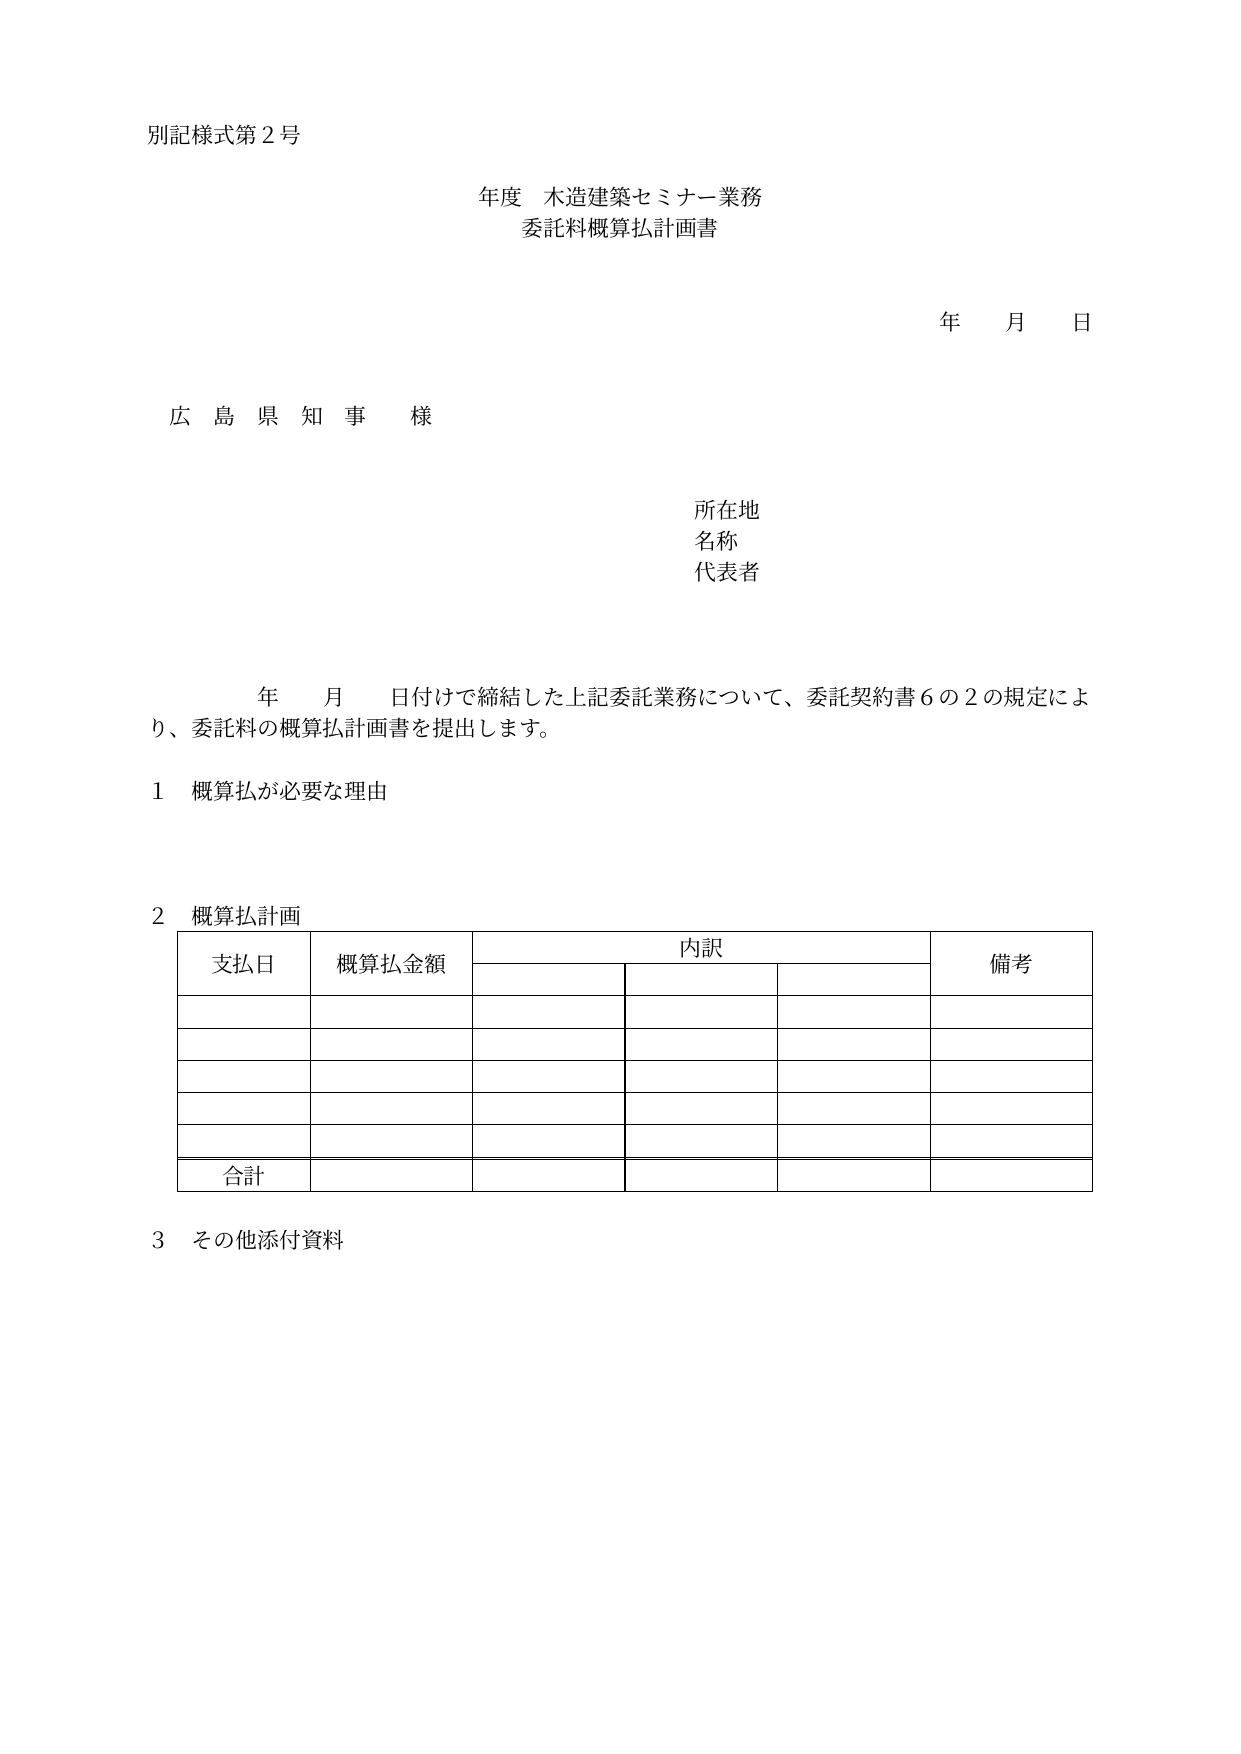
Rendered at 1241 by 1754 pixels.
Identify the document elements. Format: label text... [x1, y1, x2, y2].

table_cell [178, 1061, 310, 1092]
table_cell [778, 1061, 930, 1092]
table_cell [311, 1125, 472, 1157]
table_cell [473, 996, 624, 1027]
table_cell [778, 1029, 930, 1060]
table_cell [178, 1093, 310, 1124]
table_header 備考 [931, 932, 1092, 995]
table_cell [473, 1160, 624, 1191]
table_cell [778, 1093, 930, 1124]
table_cell [311, 1061, 472, 1092]
table_cell [931, 1093, 1092, 1124]
table_cell [626, 1093, 777, 1124]
table_cell [931, 1125, 1092, 1157]
text 年 月 日 [148, 306, 1092, 337]
table_cell 合計 [178, 1160, 310, 1191]
table_cell [473, 964, 624, 995]
text 委託料概算払計画書 [148, 212, 1092, 243]
text 年 月 日付けで締結した上記委託業務について、委託契約書６の２の規定により、委託料の概算払計画書を提出します。 [148, 681, 1092, 743]
text ２ 概算払計画 [148, 899, 1092, 931]
table_cell [311, 996, 472, 1027]
table_cell [626, 1029, 777, 1060]
table_cell [178, 1029, 310, 1060]
table_cell [778, 1125, 930, 1157]
table_cell [626, 964, 777, 995]
table_cell [178, 1125, 310, 1157]
table_cell [931, 1029, 1092, 1060]
table_cell [311, 1160, 472, 1191]
table_cell [178, 996, 310, 1027]
table_cell [311, 1093, 472, 1124]
text ３ その他添付資料 [148, 1223, 1092, 1254]
text 広 島 県 知 事 様 [148, 399, 1092, 431]
table_cell [778, 964, 930, 995]
text 別記様式第２号 [148, 118, 1092, 149]
table_cell [311, 1029, 472, 1060]
table_cell [626, 1061, 777, 1092]
table_cell [473, 1029, 624, 1060]
table_cell [931, 1160, 1092, 1191]
table_header 支払日 [178, 932, 310, 995]
table_cell [931, 1061, 1092, 1092]
table_cell [626, 1160, 777, 1191]
text １ 概算払が必要な理由 [148, 774, 1092, 806]
table_cell [626, 996, 777, 1027]
text 名称 [148, 524, 1092, 556]
table_cell [778, 996, 930, 1027]
text 年度 木造建築セミナー業務 [148, 181, 1092, 212]
text 所在地 [148, 493, 1092, 524]
table_cell [931, 996, 1092, 1027]
table_cell [473, 1061, 624, 1092]
table_header 概算払金額 [311, 932, 472, 995]
text 代表者 [148, 556, 1092, 587]
table_cell [778, 1160, 930, 1191]
table_cell [473, 1125, 624, 1157]
table_header 内訳 [473, 932, 930, 963]
table_cell [626, 1125, 777, 1157]
table_cell [473, 1093, 624, 1124]
